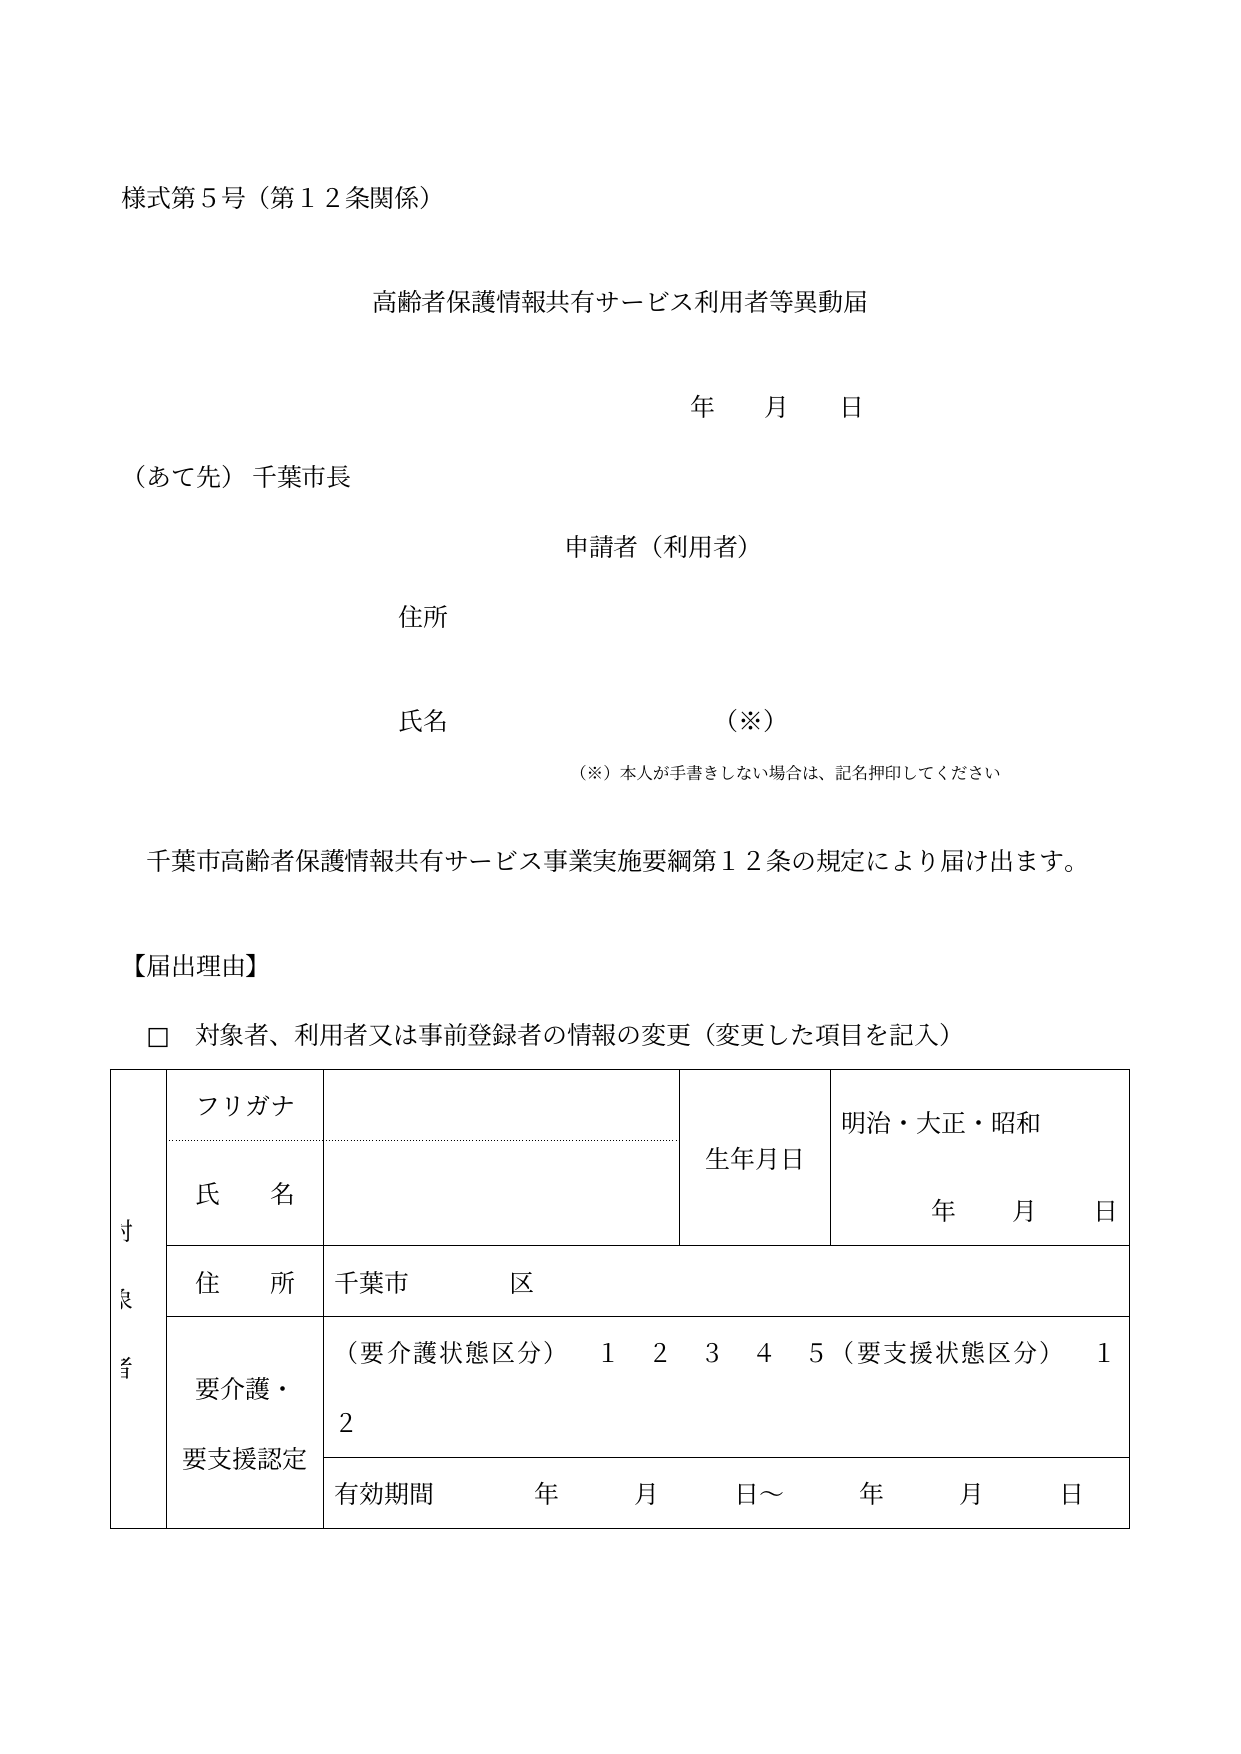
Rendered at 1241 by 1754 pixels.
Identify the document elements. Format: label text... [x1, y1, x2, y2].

table_header 明治・大正・昭和 [831, 1070, 1129, 1173]
text 氏名 （※） [122, 685, 1118, 755]
table_cell 氏 名 [167, 1140, 323, 1245]
table_header 対象者 [111, 1070, 166, 1528]
text 【届出理由】 [122, 929, 1118, 999]
table_cell 住 所 [167, 1246, 323, 1316]
table_cell [324, 1140, 679, 1245]
text 高齢者保護情報共有サービス利用者等異動届 [122, 266, 1118, 336]
table_header [324, 1070, 679, 1140]
table_header フリガナ [167, 1070, 323, 1140]
table_header 生年月日 [680, 1070, 830, 1245]
text （※）本人が手書きしない場合は、記名押印してください [122, 755, 1118, 790]
text 千葉市高齢者保護情報共有サービス事業実施要綱第１２条の規定により届け出ます。 [122, 824, 1118, 894]
table_cell 要介護・ 要支援認定 [167, 1317, 323, 1528]
table_cell （要介護状態区分） １ ２ ３ ４ ５（要支援状態区分） １ ２ [324, 1317, 1129, 1457]
text □ 対象者、利用者又は事前登録者の情報の変更（変更した項目を記入） [122, 999, 1118, 1069]
text 様式第５号（第１２条関係） [122, 162, 1118, 231]
table_cell 有効期間 年 月 日～ 年 月 日 [324, 1458, 1129, 1528]
text 住所 [122, 580, 1118, 650]
text 年 月 日 [122, 371, 1118, 441]
text 申請者（利用者） [122, 511, 1118, 580]
text （あて先） 千葉市長 [122, 441, 1118, 511]
table_cell 千葉市 区 [324, 1246, 1129, 1316]
table_cell 年 月 日 [831, 1173, 1129, 1245]
